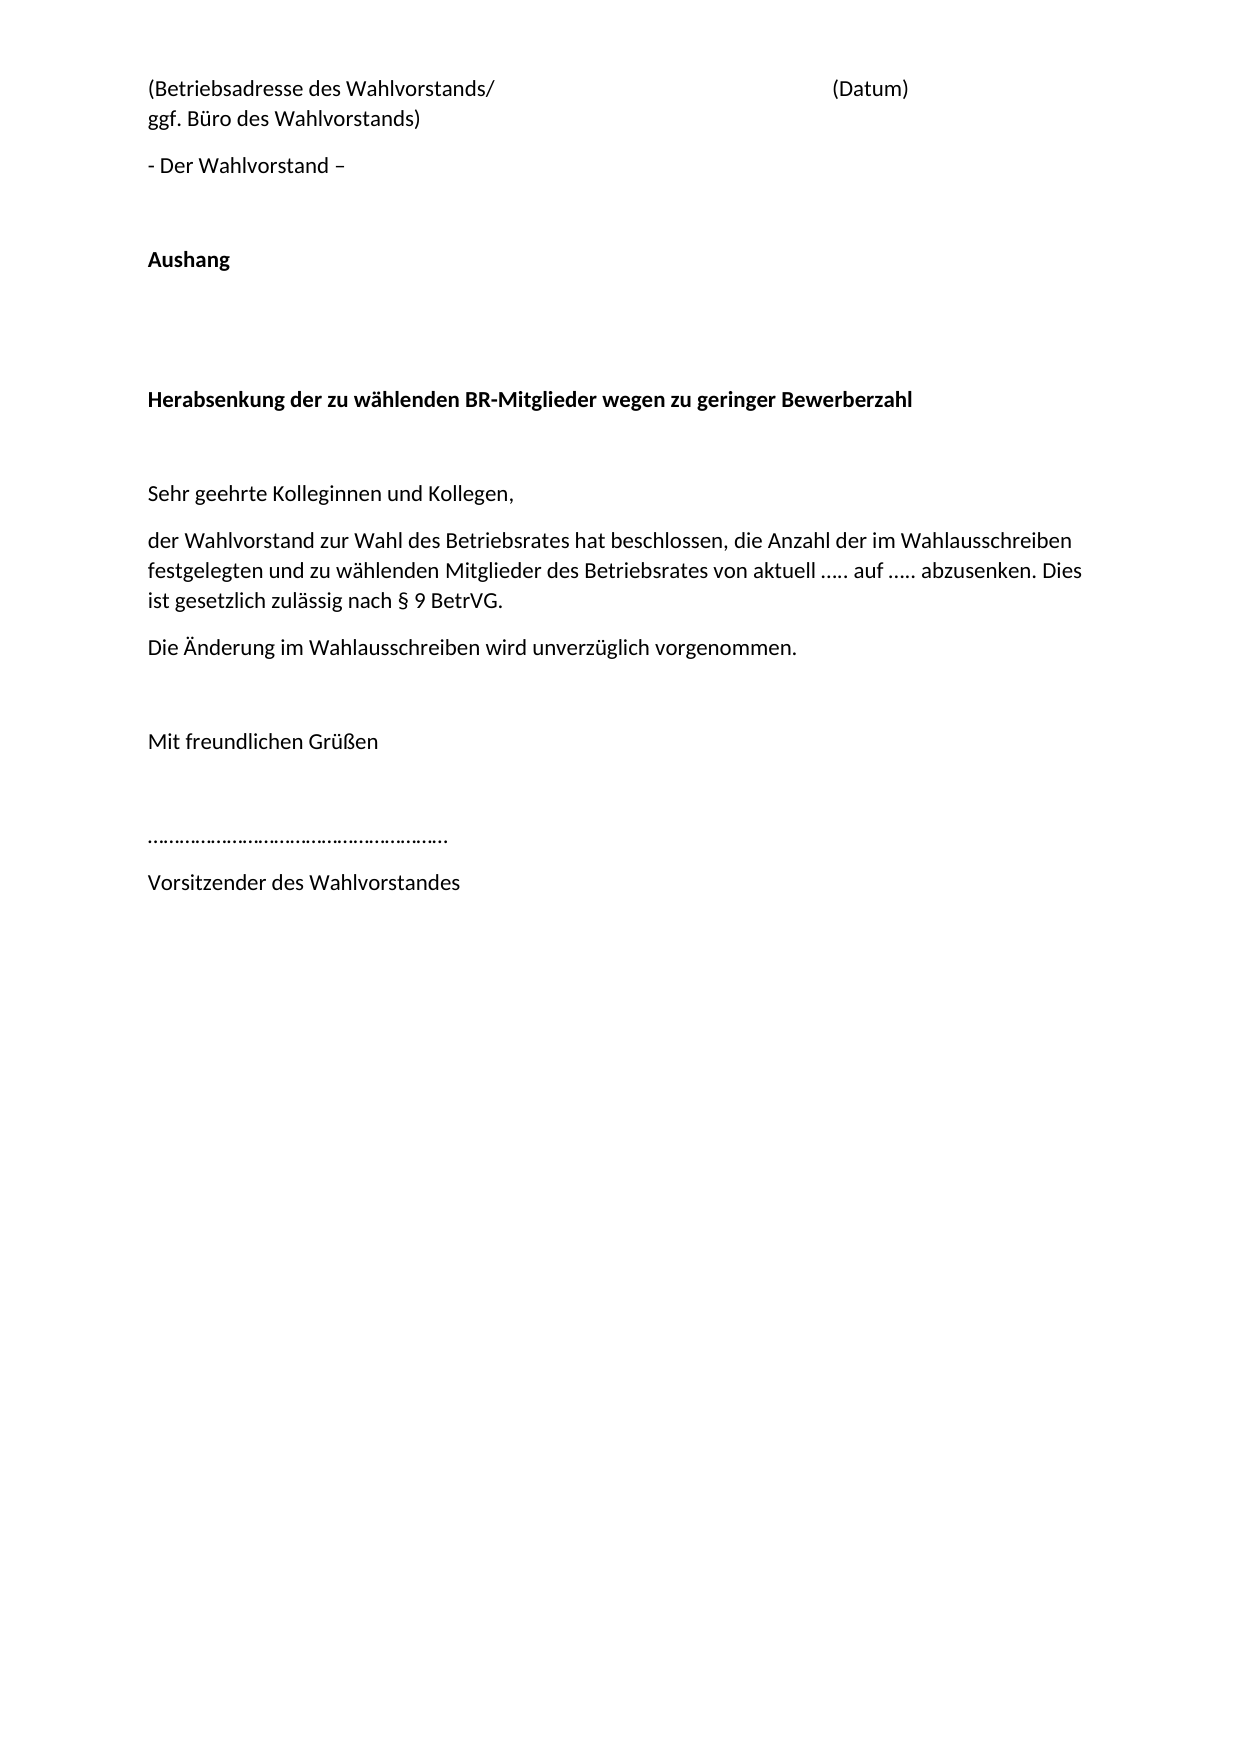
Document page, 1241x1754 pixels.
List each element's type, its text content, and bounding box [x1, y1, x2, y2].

text (Betriebsadresse des Wahlvorstands/ (Datum) ggf. Büro des Wahlvorstands) [148, 74, 1093, 132]
text Aushang [148, 245, 1093, 273]
text Sehr geehrte Kolleginnen und Kollegen, [148, 479, 1093, 507]
text Die Änderung im Wahlausschreiben wird unverzüglich vorgenommen. [148, 633, 1093, 661]
text - Der Wahlvorstand – [148, 151, 1093, 179]
text Vorsitzender des Wahlvorstandes [148, 868, 1093, 896]
text Herabsenkung der zu wählenden BR-Mitglieder wegen zu geringer Bewerberzahl [148, 385, 1093, 413]
text der Wahlvorstand zur Wahl des Betriebsrates hat beschlossen, die Anzahl der im Wahlausschreiben festgelegten und zu wählenden Mitglieder des Betriebsrates von aktuell ….. auf ….. abzusenken. Dies ist gesetzlich zulässig nach § 9 BetrVG. [148, 526, 1093, 614]
text ………………………………………………… [148, 821, 1093, 849]
text Mit freundlichen Grüßen [148, 727, 1093, 755]
